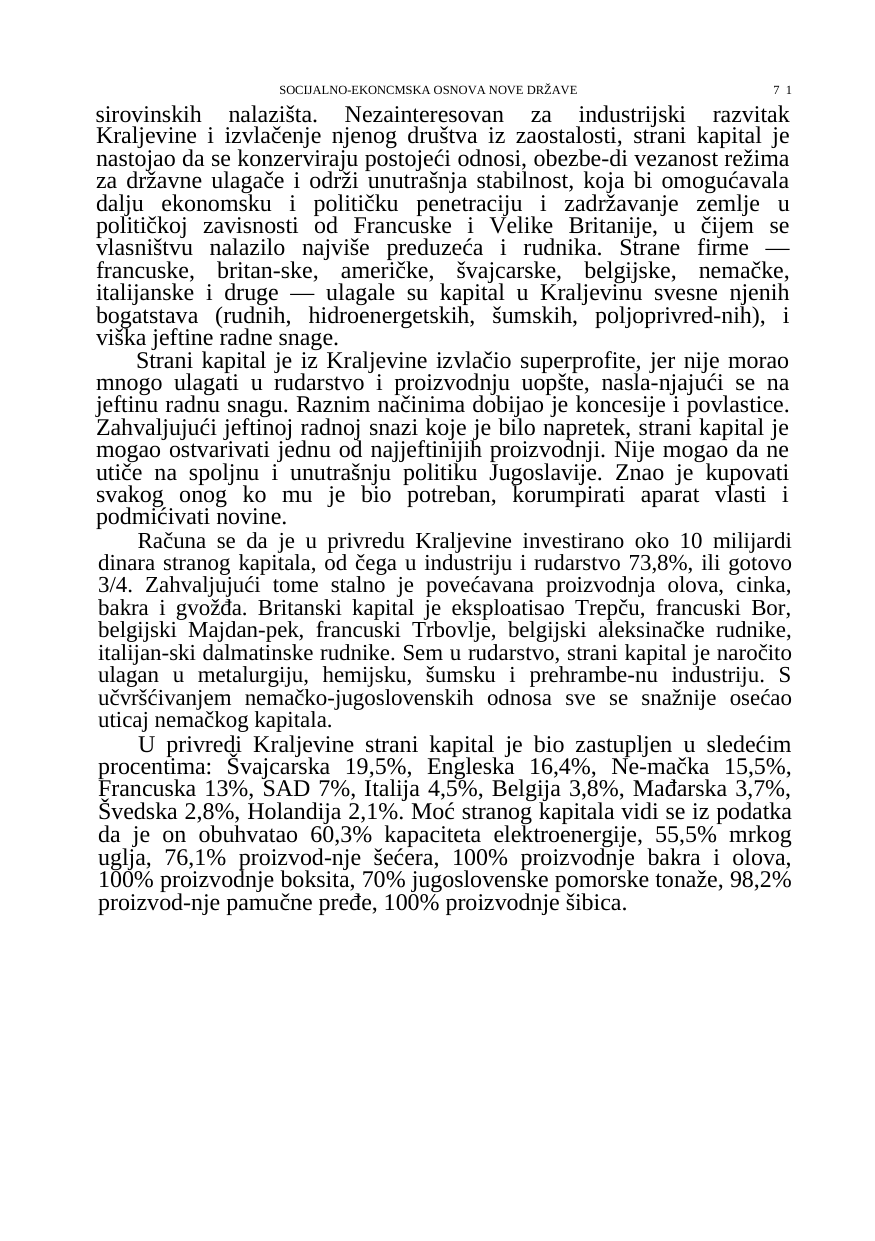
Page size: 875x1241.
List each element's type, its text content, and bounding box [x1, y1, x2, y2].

text Strani kapital je iz Kraljevine izvlačio superprofite, jer nije morao mnogo ulagati u rudarstvo i proizvodnju uopšte, nasla-njajući se na jeftinu radnu snagu. Raznim načinima dobijao je koncesije i povlastice. Zahvaljujući jeftinoj radnoj snazi koje je bilo napretek, strani kapital je mogao ostvarivati jednu od najjeftinijih proizvodnji. Nije mogao da ne utiče na spoljnu i unutrašnju politiku Jugoslavije. Znao je kupovati svakog onog ko mu je bio potreban, korumpirati aparat vlasti i podmićivati novine. [96, 351, 791, 530]
text U privredi Kraljevine strani kapital je bio zastupljen u sledećim procentima: Švajcarska 19,5%, Engleska 16,4%, Ne-mačka 15,5%, Francuska 13%, SAD 7%, Italija 4,5%, Belgija 3,8%, Mađarska 3,7%, Švedska 2,8%, Holandija 2,1%. Moć stranog kapitala vidi se iz podatka da je on obuhvatao 60,3% kapaciteta elektroenergije, 55,5% mrkog uglja, 76,1% proizvod-nje šećera, 100% proizvodnje bakra i olova, 100% proizvodnje boksita, 70% jugoslovenske pomorske tonaže, 98,2% proizvod-nje pamučne pređe, 100% proizvodnje šibica. [98, 734, 793, 916]
text Računa se da je u privredu Kraljevine investirano oko 10 milijardi dinara stranog kapitala, od čega u industriju i rudarstvo 73,8%, ili gotovo 3/4. Zahvaljujući tome stalno je povećavana proizvodnja olova, cinka, bakra i gvožđa. Britanski kapital je eksploatisao Trepču, francuski Bor, belgijski Majdan-pek, francuski Trbovlje, belgijski aleksinačke rudnike, italijan-ski dalmatinske rudnike. Sem u rudarstvo, strani kapital je naročito ulagan u metalurgiju, hemijsku, šumsku i prehrambe-nu industriju. S učvršćivanjem nemačko-jugoslovenskih odnosa sve se snažnije osećao uticaj nemačkog kapitala. [98, 530, 793, 733]
table_header SOCIJALNO-EKONCMSKA OSNOVA NOVE DRŽAVE [279, 80, 692, 97]
table_header 7 1 [692, 80, 792, 97]
text sirovinskih nalazišta. Nezainteresovan za industrijski razvitak Kraljevine i izvlačenje njenog društva iz zaostalosti, strani kapital je nastojao da se konzerviraju postojeći odnosi, obezbe-di vezanost režima za državne ulagače i održi unutrašnja stabilnost, koja bi omogućavala dalju ekonomsku i političku penetraciju i zadržavanje zemlje u političkoj zavisnosti od Francuske i Velike Britanije, u čijem se vlasništvu nalazilo najviše preduzeća i rudnika. Strane firme — francuske, britan-ske, američke, švajcarske, belgijske, nemačke, italijanske i druge — ulagale su kapital u Kraljevinu svesne njenih bogatstava (rudnih, hidroenergetskih, šumskih, poljoprivred-nih), i viška jeftine radne snage. [95, 104, 791, 351]
